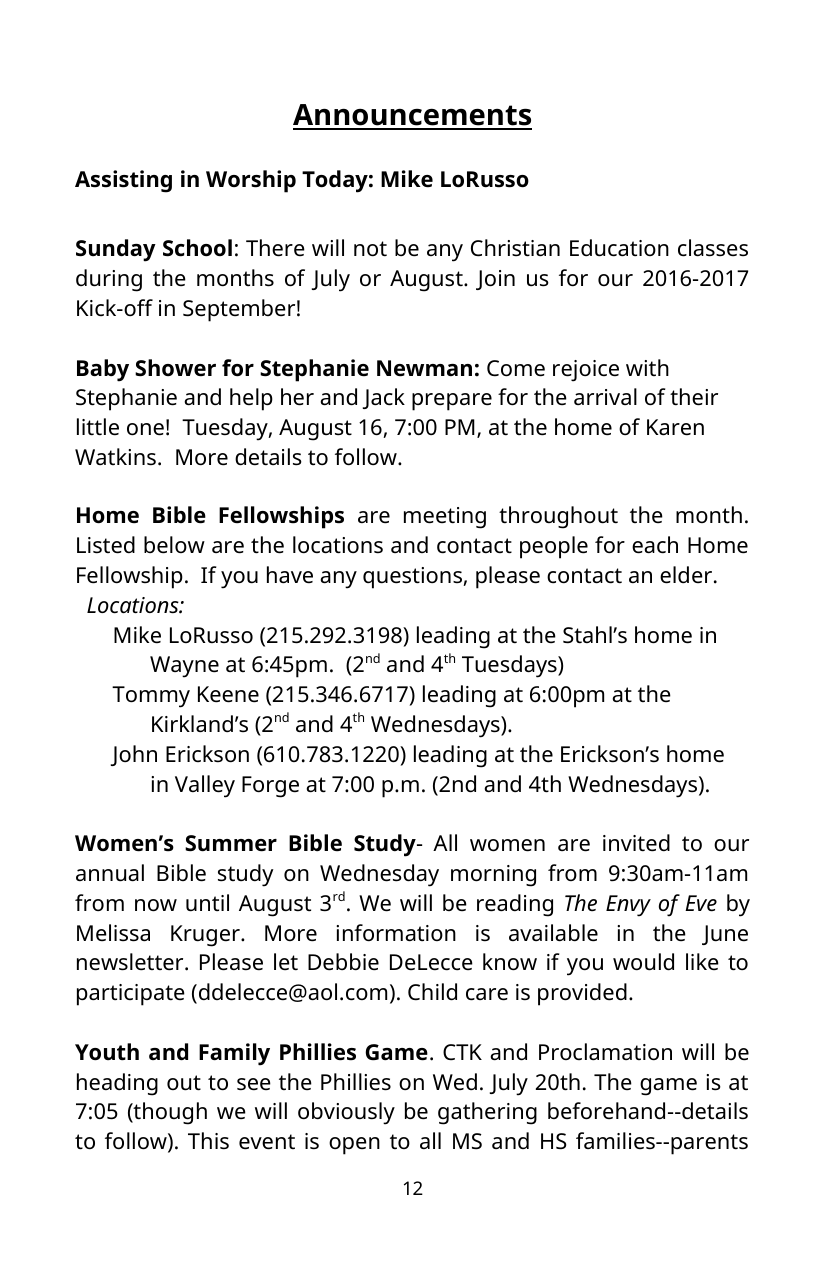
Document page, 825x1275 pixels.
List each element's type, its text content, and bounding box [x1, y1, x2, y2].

text Locations: [75, 590, 806, 620]
text Sunday School: There will not be any Christian Education classes during the months of July or August. Join us for our 2016-2017 Kick-off in September! [75, 233, 750, 323]
text Women’s Summer Bible Study- All women are invited to our annual Bible study on Wednesday morning from 9:30am-11am from now until August 3rd. We will be reading The Envy of Eve by Melissa Kruger. More information is available in the June newsletter. Please let Debbie DeLecce know if you would like to participate (ddelecce@aol.com). Child care is provided. [75, 828, 750, 1007]
text Mike LoRusso (215.292.3198) leading at the Stahl’s home in Wayne at 6:45pm. (2nd and 4th Tuesdays) [112, 620, 750, 679]
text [75, 1037, 750, 1156]
text Home Bible Fellowships are meeting throughout the month. Listed below are the locations and contact people for each Home Fellowship. If you have any questions, please contact an elder. [75, 501, 750, 590]
text Assisting in Worship Today: Mike LoRusso [75, 164, 750, 194]
text Tommy Keene (215.346.6717) leading at 6:00pm at the Kirkland’s (2nd and 4th Wednesdays). [112, 679, 750, 739]
text Baby Shower for Stephanie Newman: Come rejoice with Stephanie and help her and Jack prepare for the arrival of their little one! Tuesday, August 16, 7:00 PM, at the home of Karen Watkins. More details to follow. [75, 353, 750, 472]
text John Erickson (610.783.1220) leading at the Erickson’s home in Valley Forge at 7:00 p.m. (2nd and 4th Wednesdays). [112, 739, 750, 798]
text Announcements [75, 94, 750, 134]
